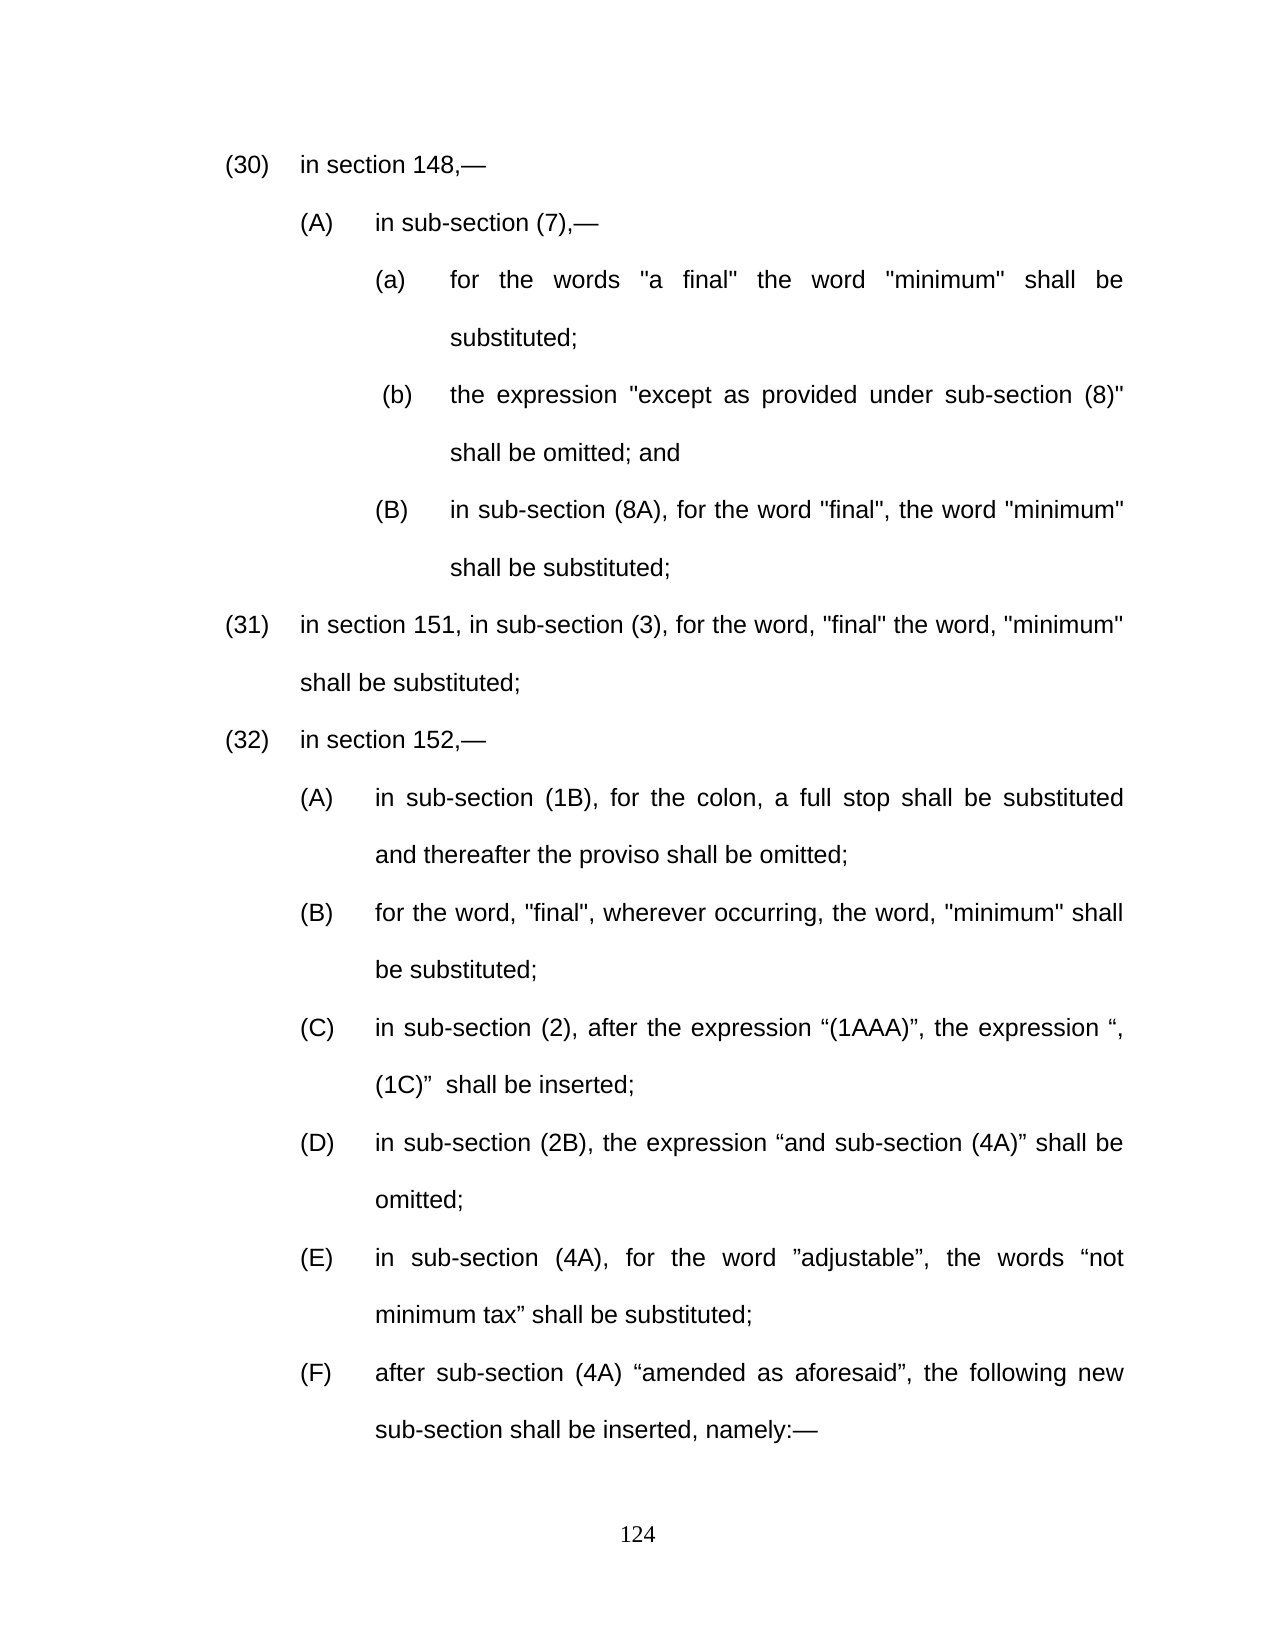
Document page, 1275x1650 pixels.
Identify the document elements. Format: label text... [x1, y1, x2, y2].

text (B) for the word, "final", wherever occurring, the word, "minimum" shall be substituted; [300, 897, 1125, 984]
list (A) in sub-section (7),— [300, 207, 1125, 236]
text (F) after sub-section (4A) “amended as aforesaid”, the following new sub-section shall be inserted, namely:— [300, 1357, 1125, 1444]
text (b) the expression "except as provided under sub-section (8)" shall be omitted; and [375, 380, 1125, 466]
text (D) in sub-section (2B), the expression “and sub-section (4A)” shall be omitted; [300, 1127, 1125, 1214]
text (A) in sub-section (1B), for the colon, a full stop shall be substituted and thereafter the proviso shall be omitted; [300, 782, 1125, 869]
text in sub-section (8A), for the word "final", the word "minimum" shall be substituted; [375, 495, 1125, 581]
list (32) in section 152,— [225, 725, 1125, 754]
list (31) in section 151, in sub-section (3), for the word, "final" the word, "minimum" shall be substituted; [225, 610, 1125, 696]
list (30) in section 148,— [225, 150, 1125, 179]
text (a) for the words "a final" the word "minimum" shall be substituted; [375, 265, 1125, 351]
text (C) in sub-section (2), after the expression “(1AAA)”, the expression “,(1C)” shall be inserted; [300, 1012, 1125, 1099]
text (E) in sub-section (4A), for the word ”adjustable”, the words “not minimum tax” shall be substituted; [300, 1242, 1125, 1329]
